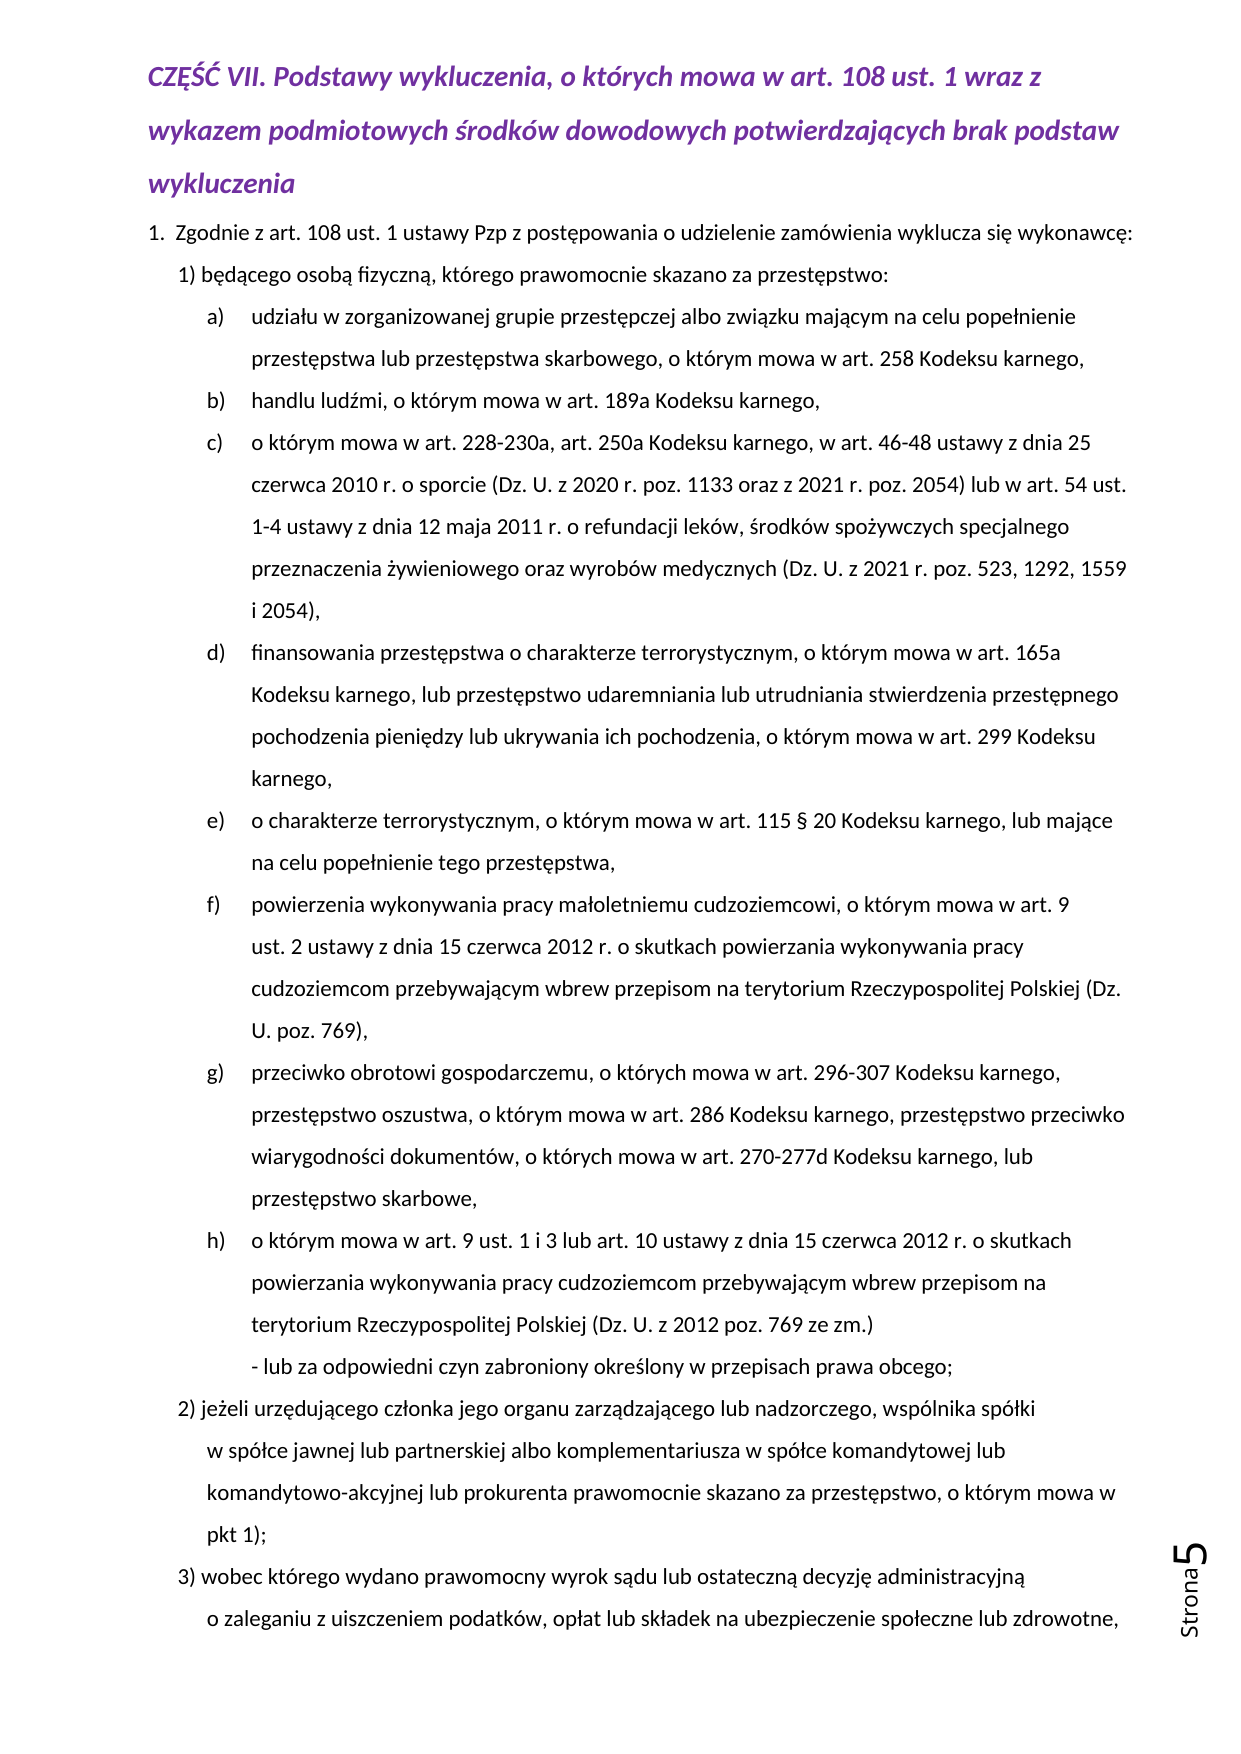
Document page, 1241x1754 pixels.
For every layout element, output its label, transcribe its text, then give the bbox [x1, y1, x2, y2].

text b) handlu ludźmi, o którym mowa w art. 189a Kodeksu karnego, [207, 386, 1137, 414]
text - lub za odpowiedni czyn zabroniony określony w przepisach prawa obcego; [236, 1352, 1137, 1380]
text e) o charakterze terrorystycznym, o którym mowa w art. 115 § 20 Kodeksu karnego, lub mające na celu popełnienie tego przestępstwa, [207, 806, 1137, 876]
text 1. Zgodnie z art. 108 ust. 1 ustawy Pzp z postępowania o udzielenie zamówienia wyklucza się wykonawcę: [148, 218, 1137, 246]
text a) udziału w zorganizowanej grupie przestępczej albo związku mającym na celu popełnienie przestępstwa lub przestępstwa skarbowego, o którym mowa w art. 258 Kodeksu karnego, [207, 302, 1137, 372]
text d) finansowania przestępstwa o charakterze terrorystycznym, o którym mowa w art. 165a Kodeksu karnego, lub przestępstwo udaremniania lub utrudniania stwierdzenia przestępnego pochodzenia pieniędzy lub ukrywania ich pochodzenia, o którym mowa w art. 299 Kodeksu karnego, [207, 638, 1137, 792]
text 2) jeżeli urzędującego członka jego organu zarządzającego lub nadzorczego, wspólnika spółki w spółce jawnej lub partnerskiej albo komplementariusza w spółce komandytowej lub komandytowo-akcyjnej lub prokurenta prawomocnie skazano za przestępstwo, o którym mowa w pkt 1); [177, 1394, 1137, 1548]
text c) o którym mowa w art. 228-230a, art. 250a Kodeksu karnego, w art. 46-48 ustawy z dnia 25 czerwca 2010 r. o sporcie (Dz. U. z 2020 r. poz. 1133 oraz z 2021 r. poz. 2054) lub w art. 54 ust. 1-4 ustawy z dnia 12 maja 2011 r. o refundacji leków, środków spożywczych specjalnego przeznaczenia żywieniowego oraz wyrobów medycznych (Dz. U. z 2021 r. poz. 523, 1292, 1559 i 2054), [207, 428, 1137, 624]
text 1) będącego osobą fizyczną, którego prawomocnie skazano za przestępstwo: [177, 260, 1137, 288]
text g) przeciwko obrotowi gospodarczemu, o których mowa w art. 296-307 Kodeksu karnego, przestępstwo oszustwa, o którym mowa w art. 286 Kodeksu karnego, przestępstwo przeciwko wiarygodności dokumentów, o których mowa w art. 270-277d Kodeksu karnego, lub przestępstwo skarbowe, [207, 1058, 1137, 1212]
text h) o którym mowa w art. 9 ust. 1 i 3 lub art. 10 ustawy z dnia 15 czerwca 2012 r. o skutkach powierzania wykonywania pracy cudzoziemcom przebywającym wbrew przepisom na terytorium Rzeczypospolitej Polskiej (Dz. U. z 2012 poz. 769 ze zm.) [207, 1226, 1137, 1338]
text f) powierzenia wykonywania pracy małoletniemu cudzoziemcowi, o którym mowa w art. 9 ust. 2 ustawy z dnia 15 czerwca 2012 r. o skutkach powierzania wykonywania pracy cudzoziemcom przebywającym wbrew przepisom na terytorium Rzeczypospolitej Polskiej (Dz. U. poz. 769), [207, 890, 1137, 1044]
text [177, 1562, 1137, 1632]
subtitle CZĘŚĆ VII. Podstawy wykluczenia, o których mowa w art. 108 ust. 1 wraz z wykazem podmiotowych środków dowodowych potwierdzających brak podstaw wykluczenia [148, 58, 1137, 201]
